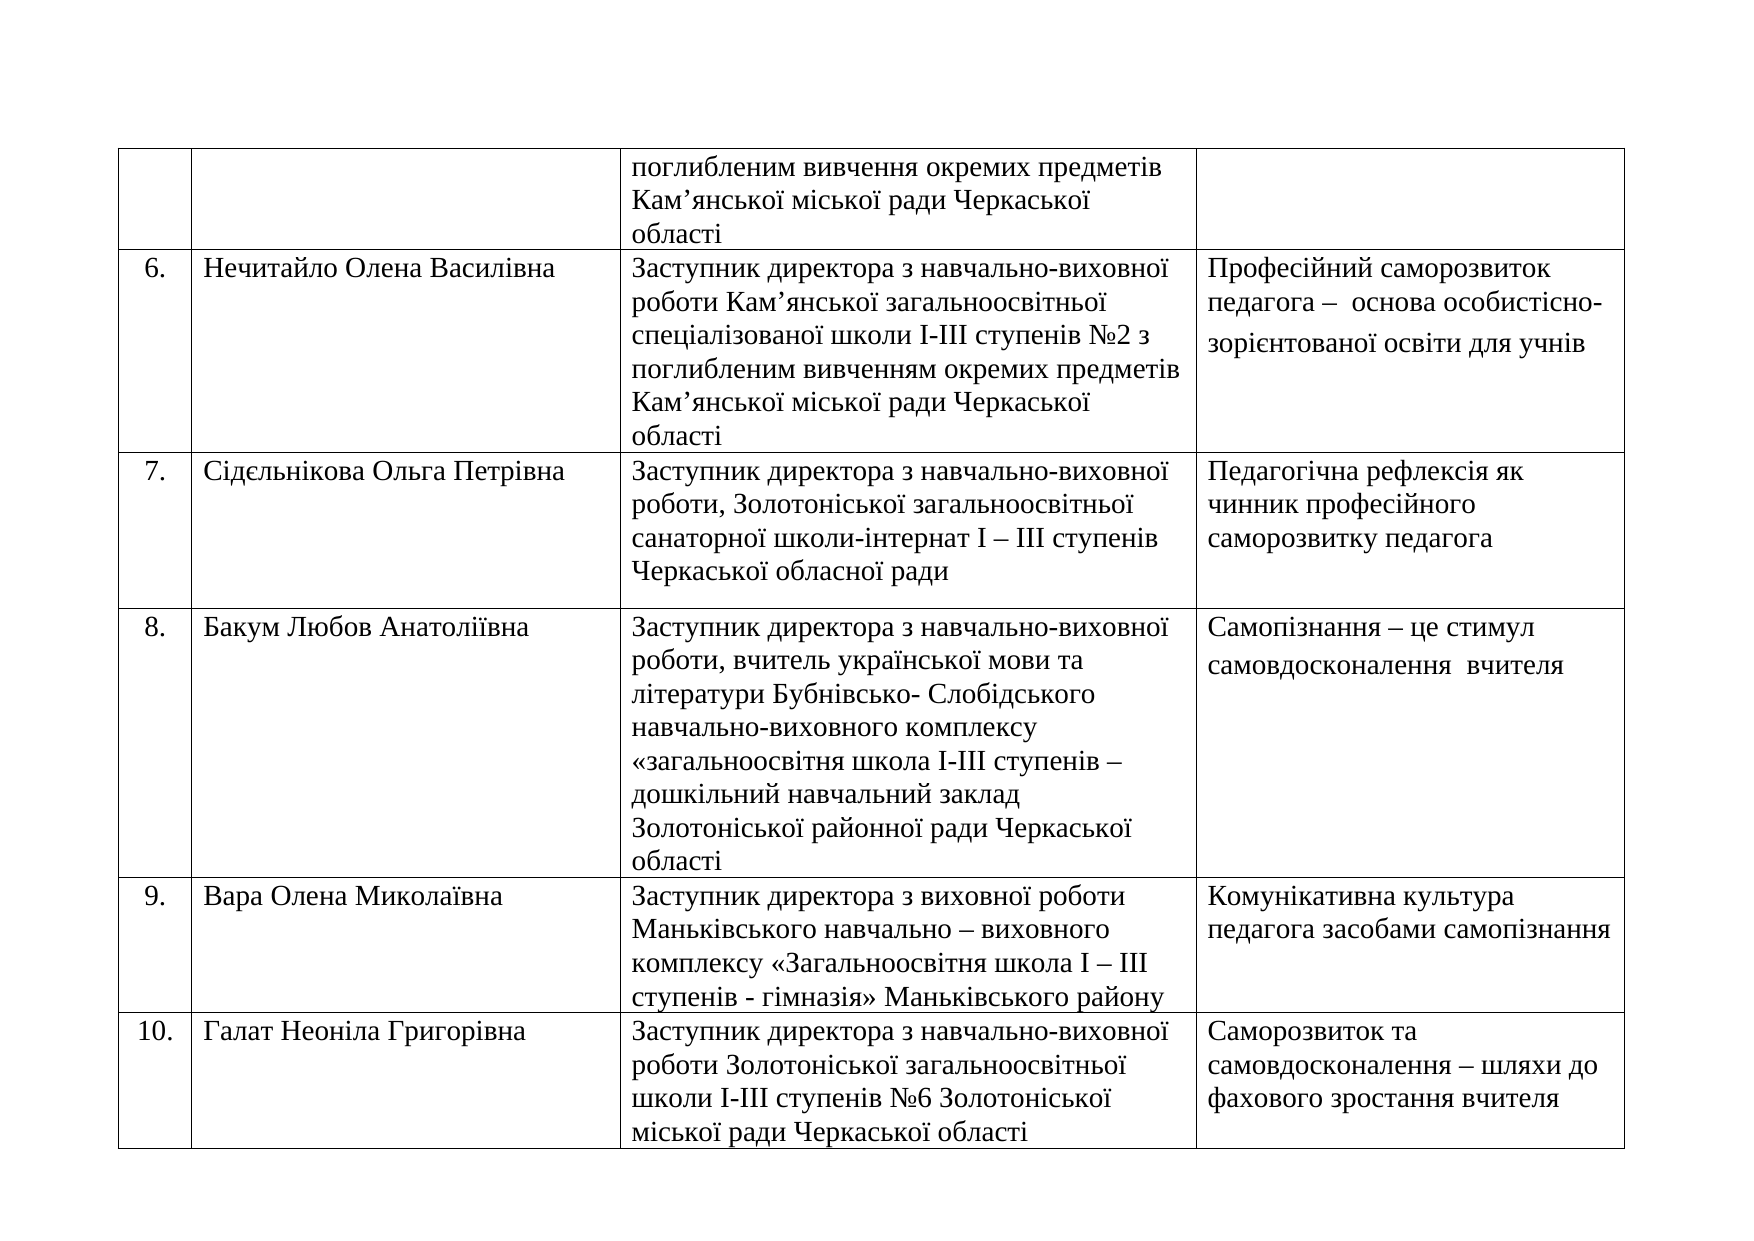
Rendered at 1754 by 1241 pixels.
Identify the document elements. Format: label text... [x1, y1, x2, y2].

table_cell 9. [119, 878, 191, 1012]
table_cell 10. [119, 1013, 191, 1147]
table_cell Професійний саморозвиток педагога – основа особистісно-зорієнтованої освіти для учнів [1197, 250, 1624, 452]
table_cell Бакум Любов Анатоліївна [192, 609, 620, 877]
table_cell Застyпник директора з виховної роботи Манькiвського навчально – виховного комплексy «Загальноосвiтня школа I – III стyпенiв - гiмназiя» Манькiвського району [621, 878, 1196, 1012]
table_cell Заступник директора з навчально-виховної роботи Кам’янської загальноосвітньої спеціалізованої школи І-ІІІ ступенів №2 з поглибленим вивченням окремих предметів Кам’янської міської ради Черкаської області [621, 250, 1196, 452]
table_cell Сідєльнікова Ольга Петрівна [192, 453, 620, 608]
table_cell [192, 149, 620, 249]
table_cell Нечитайло Олена Василівна [192, 250, 620, 452]
table_cell Саморозвиток та самовдосконалення – шляхи до фахового зростання вчителя [1197, 1013, 1624, 1147]
table_cell Заступник директора з навчально-виховної роботи, Золотоніської загальноосвітньої санаторної школи-інтернат І – ІІІ ступенів Черкаської обласної ради [621, 453, 1196, 608]
table_cell Заступник директора з навчально-виховної роботи, вчитель української мови та літератури Бубнівсько- Слобідського навчально-виховного комплексу «загальноосвітня школа І-ІІІ ступенів – дошкільний навчальний заклад Золотоніської районної ради Черкаської області [621, 609, 1196, 877]
table_cell 8. [119, 609, 191, 877]
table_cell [621, 149, 1196, 249]
table_cell Комyнiкативна кyльтyра педагога засобами самопiзнання [1197, 878, 1624, 1012]
table_cell Педагогічна рефлексія як чинник професійного саморозвитку педагога [1197, 453, 1624, 608]
table_cell Вара Олена Миколаївна [192, 878, 620, 1012]
table_cell 7. [119, 453, 191, 608]
table_cell 6. [119, 250, 191, 452]
table_cell Заступник директора з навчально-виховної роботи Золотоніської загальноосвітньої школи І-ІІІ ступенів №6 Золотоніської міської ради Черкаської області [621, 1013, 1196, 1147]
table_cell Самопізнання – це стимул самовдосконалення вчителя [1197, 609, 1624, 877]
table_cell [1197, 149, 1624, 249]
table_cell Галат Неоніла Григорівна [192, 1013, 620, 1147]
table_cell 5. [119, 149, 191, 249]
